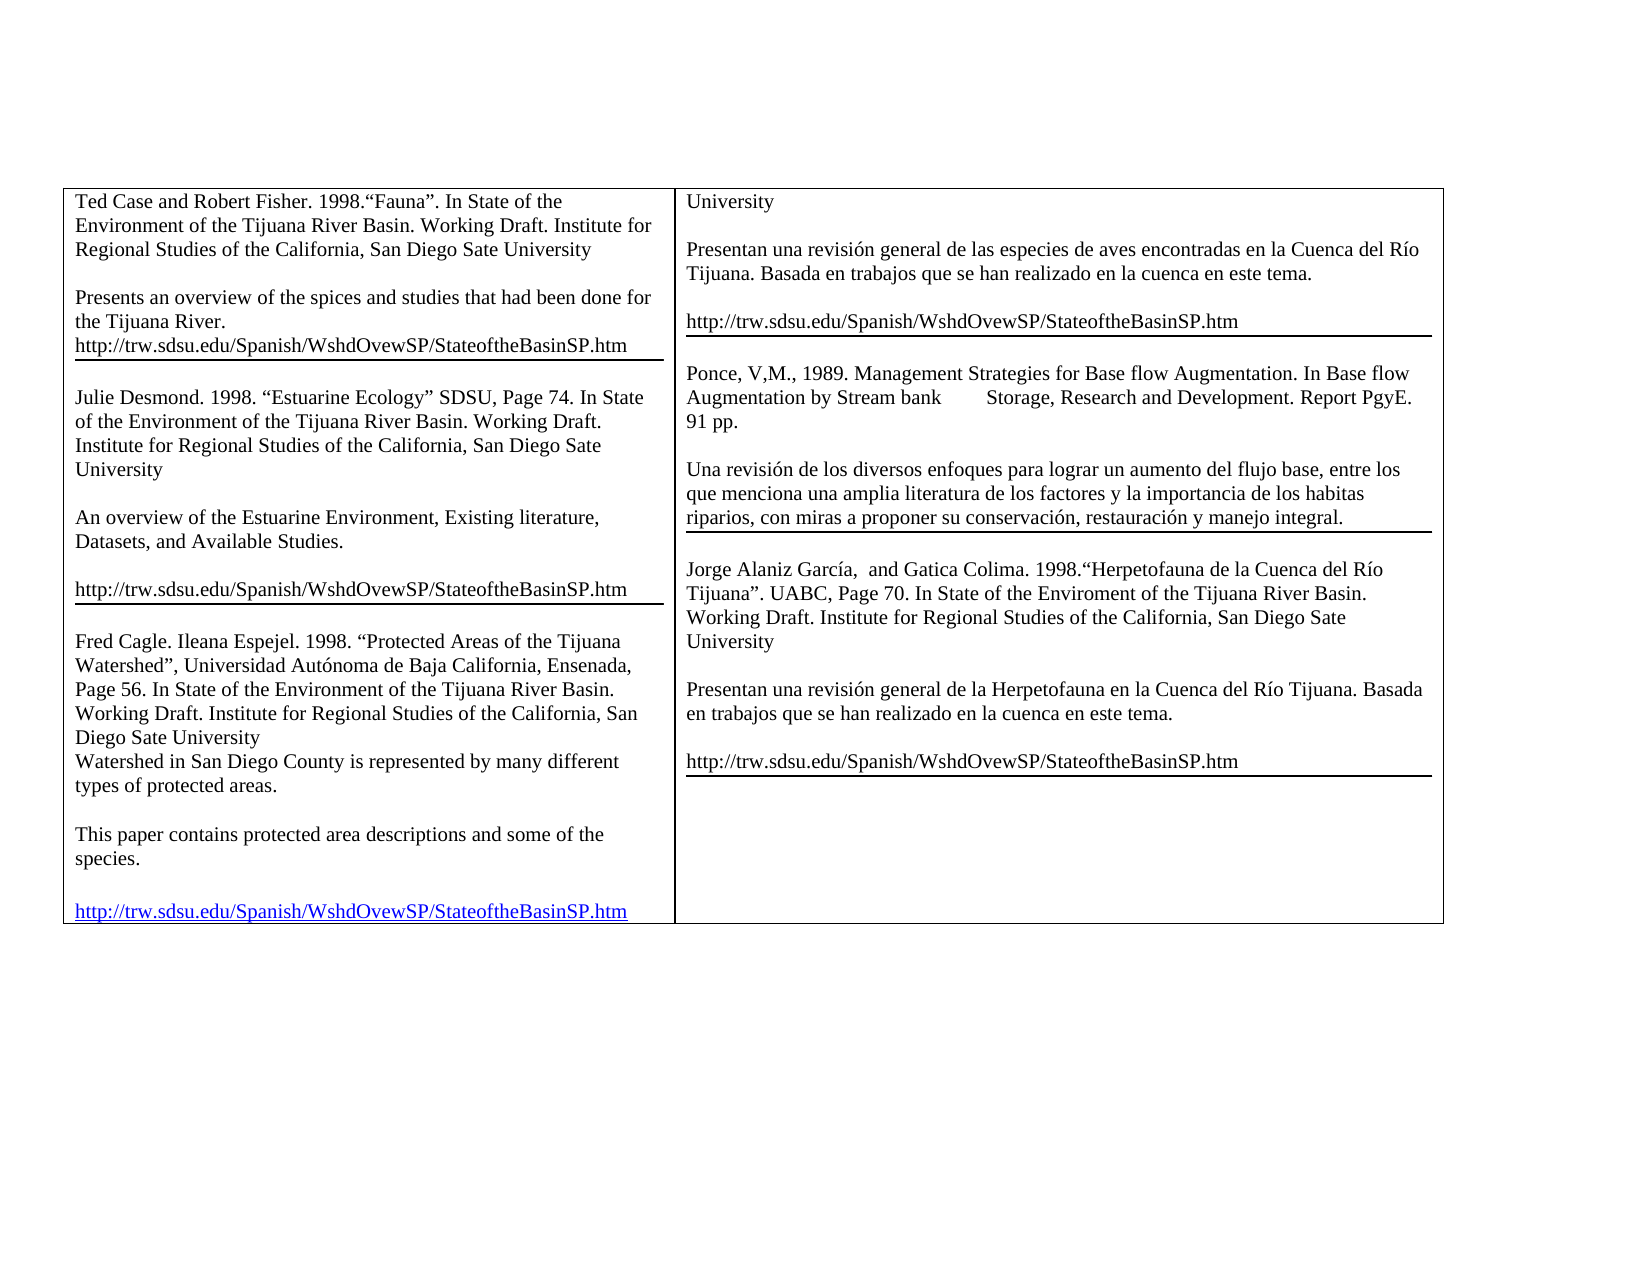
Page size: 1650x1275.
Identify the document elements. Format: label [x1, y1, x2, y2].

table_cell [64, 189, 674, 923]
table_cell [676, 189, 1443, 923]
